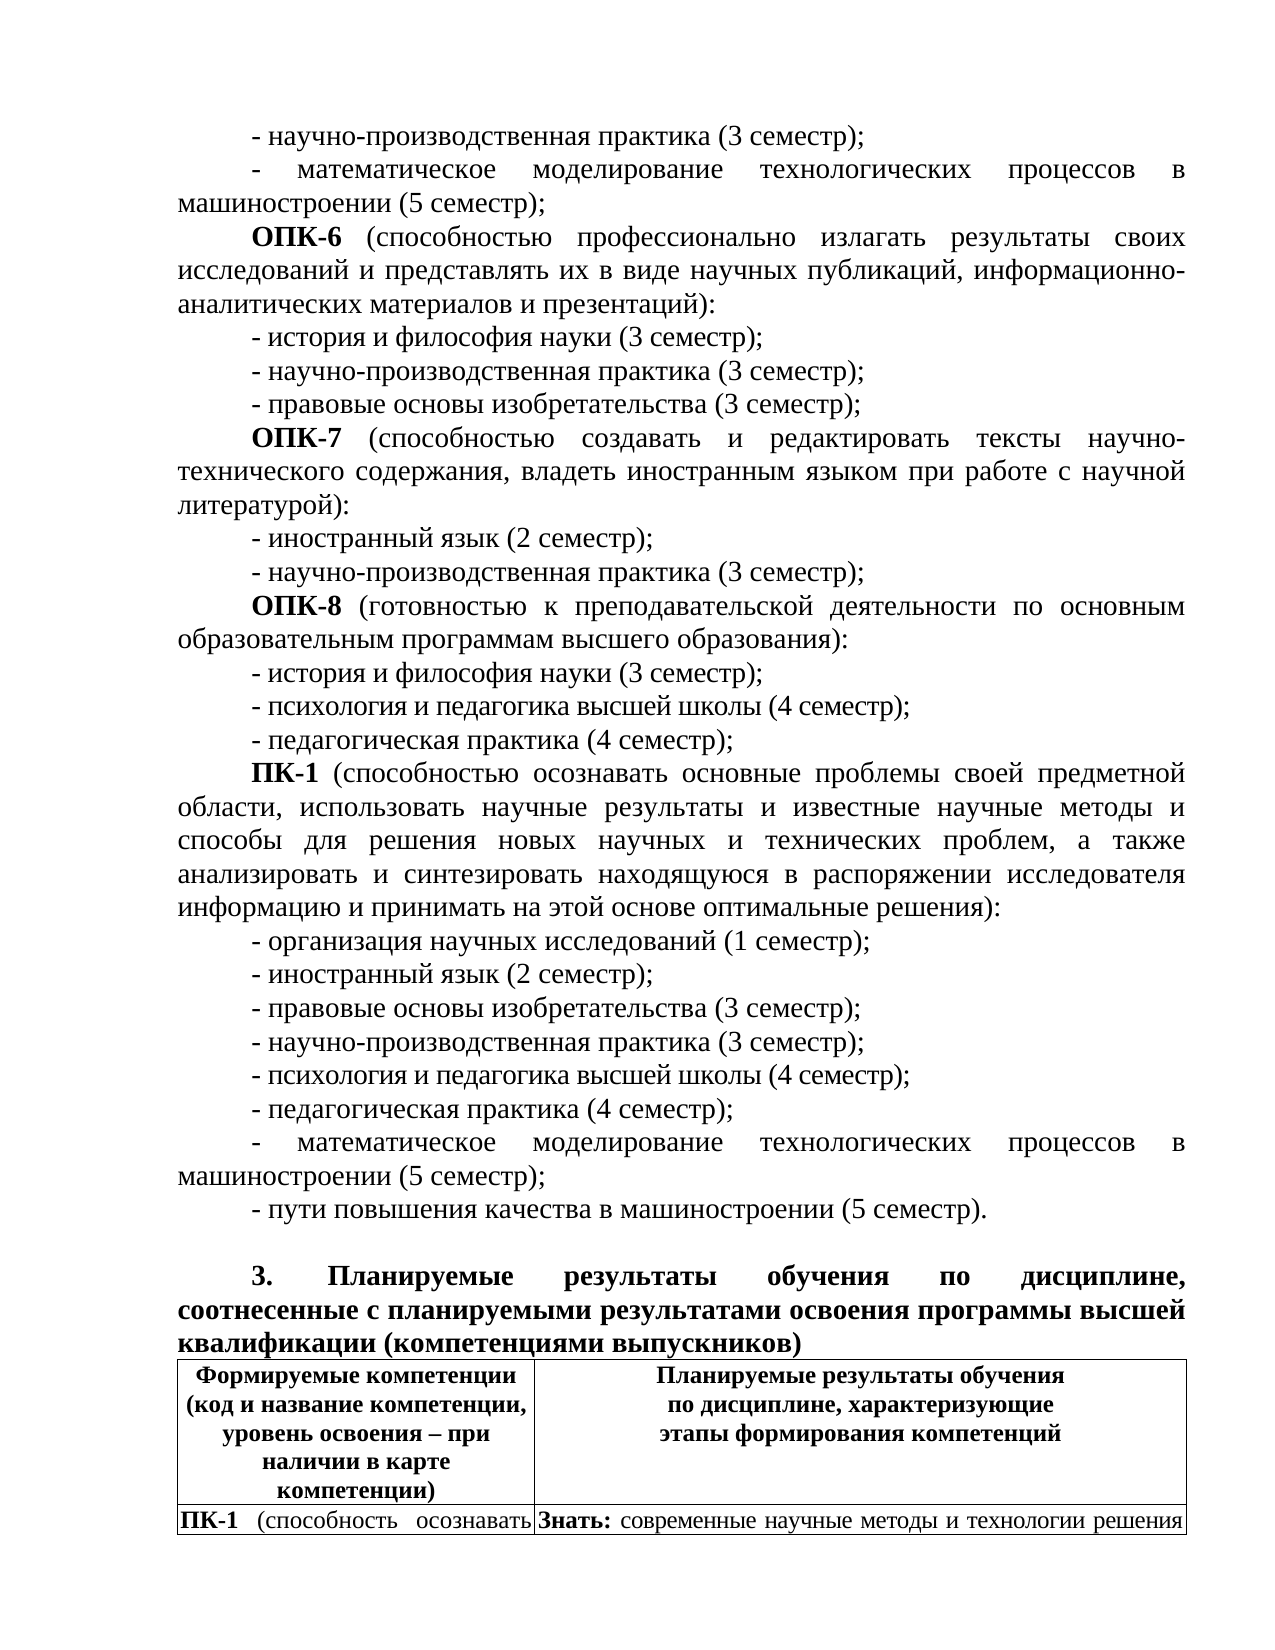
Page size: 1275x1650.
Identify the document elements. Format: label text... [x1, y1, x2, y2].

text - психология и педагогика высшей школы (4 семестр); [177, 1057, 1186, 1091]
text - педагогическая практика (4 семестр); [177, 722, 1186, 755]
text ПК-1 (способностью осознавать основные проблемы своей предметной области, использовать научные результаты и известные научные методы и способы для решения новых научных и технических проблем, а также анализировать и синтезировать находящуюся в распоряжении исследователя информацию и принимать на этой основе оптимальные решения): [177, 755, 1186, 923]
text ОПК-8 (готовностью к преподавательской деятельности по основным образовательным программам высшего образования): [177, 588, 1186, 655]
text - психология и педагогика высшей школы (4 семестр); [177, 688, 1186, 722]
text - организация научных исследований (1 семестр); [177, 923, 1186, 957]
text - иностранный язык (2 семестр); [177, 521, 1186, 554]
text - история и философия науки (3 семестр); [177, 655, 1186, 688]
text - научно-производственная практика (3 семестр); [177, 118, 1186, 152]
text - научно-производственная практика (3 семестр); [177, 1024, 1186, 1057]
text ОПК-7 (способностью создавать и редактировать тексты научно-технического содержания, владеть иностранным языком при работе с научной литературой): [177, 420, 1186, 521]
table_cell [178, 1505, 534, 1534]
text - пути повышения качества в машиностроении (5 семестр). [177, 1191, 1186, 1225]
text - правовые основы изобретательства (3 семестр); [177, 990, 1186, 1024]
text - научно-производственная практика (3 семестр); [177, 554, 1186, 588]
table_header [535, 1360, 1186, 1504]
text - история и философия науки (3 семестр); [177, 319, 1186, 353]
list Планируемые результаты обучения по дисциплине, соотнесенные с планируемыми результатами освоения программы высшей квалификации (компетенциями выпускников) [177, 1258, 1186, 1359]
text - научно-производственная практика (3 семестр); [177, 353, 1186, 386]
text - математическое моделирование технологических процессов в машиностроении (5 семестр); [177, 1124, 1186, 1191]
text - правовые основы изобретательства (3 семестр); [177, 386, 1186, 420]
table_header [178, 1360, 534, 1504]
text - математическое моделирование технологических процессов в машиностроении (5 семестр); [177, 152, 1186, 219]
text - педагогическая практика (4 семестр); [177, 1091, 1186, 1124]
text ОПК-6 (способностью профессионально излагать результаты своих исследований и представлять их в виде научных публикаций, информационно-аналитических материалов и презентаций): [177, 219, 1186, 319]
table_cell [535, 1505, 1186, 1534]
text - иностранный язык (2 семестр); [177, 957, 1186, 990]
